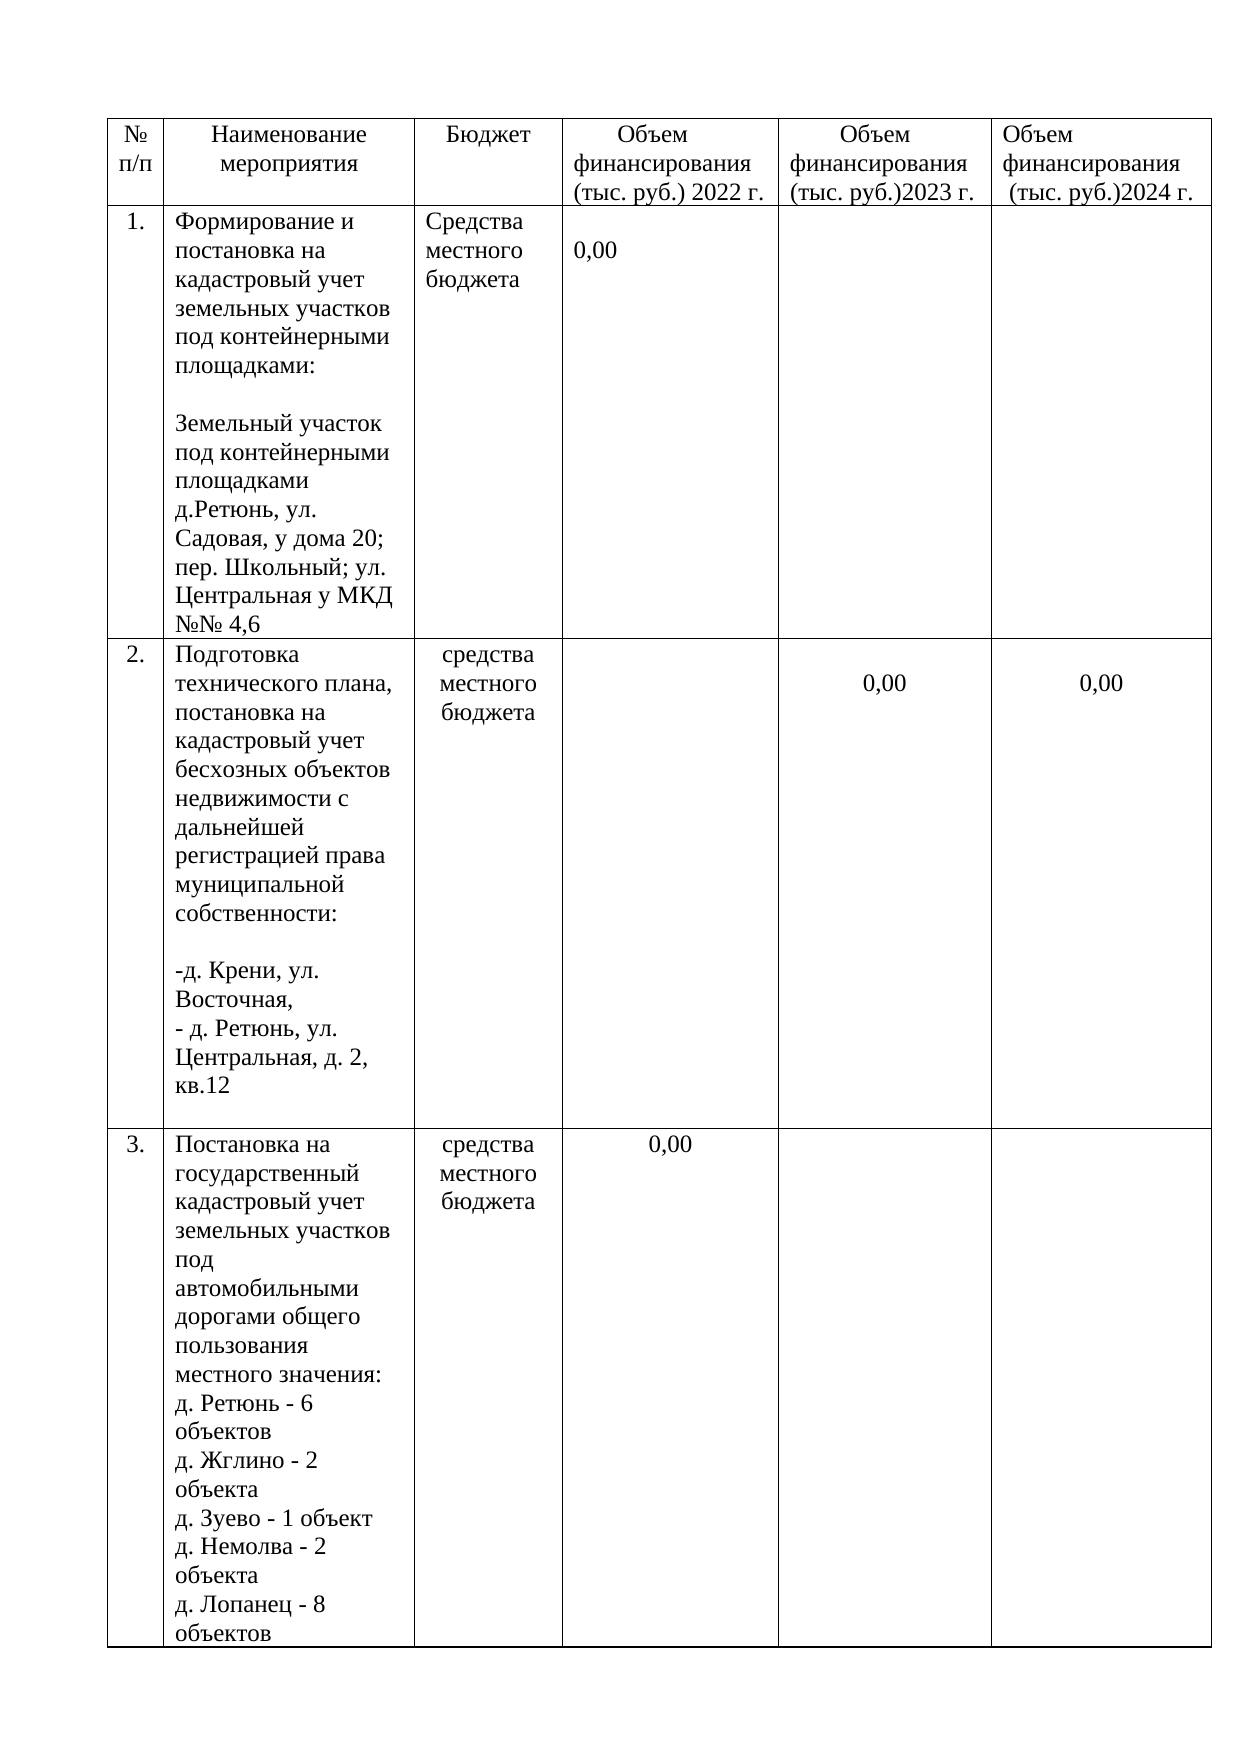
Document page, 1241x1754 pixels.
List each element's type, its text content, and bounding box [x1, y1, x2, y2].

table_cell [992, 1129, 1211, 1646]
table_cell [164, 1129, 414, 1646]
table_header Объем финансирования (тыс. руб.)2023 г. [779, 119, 991, 205]
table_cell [415, 1129, 562, 1646]
table_cell 0,00 [563, 206, 778, 638]
table_cell Формирование и постановка на кадастровый учет земельных участков под контейнерными площадками: Земельный участок под контейнерными площадками д.Ретюнь, ул. Садовая, у дома 20; пер. Школьный; ул. Центральная у МКД №№ 4,6 [164, 206, 414, 638]
table_cell 3. [108, 1129, 163, 1646]
table_cell средства местного бюджета [415, 639, 562, 1128]
table_cell [779, 1129, 991, 1646]
table_cell Средства местного бюджета [415, 206, 562, 638]
table_header Бюджет [415, 119, 562, 205]
table_header Наименование мероприятия [164, 119, 414, 205]
table_cell Подготовка технического плана, постановка на кадастровый учет бесхозных объектов недвижимости с дальнейшей регистрацией права муниципальной собственности: -д. Крени, ул. Восточная, - д. Ретюнь, ул. Центральная, д. 2, кв.12 [164, 639, 414, 1128]
table_cell [563, 639, 778, 1128]
table_cell [779, 206, 991, 638]
table_cell [992, 206, 1211, 638]
table_cell 2. [108, 639, 163, 1128]
table_header № п/п [108, 119, 163, 205]
table_cell 0,00 [779, 639, 991, 1128]
table_header Объем финансирования (тыс. руб.) 2022 г. [563, 119, 778, 205]
table_header Объем финансирования (тыс. руб.)2024 г. [992, 119, 1211, 205]
table_cell 1. [108, 206, 163, 638]
table_cell 0,00 [992, 639, 1211, 1128]
table_cell 0,00 [563, 1129, 778, 1646]
